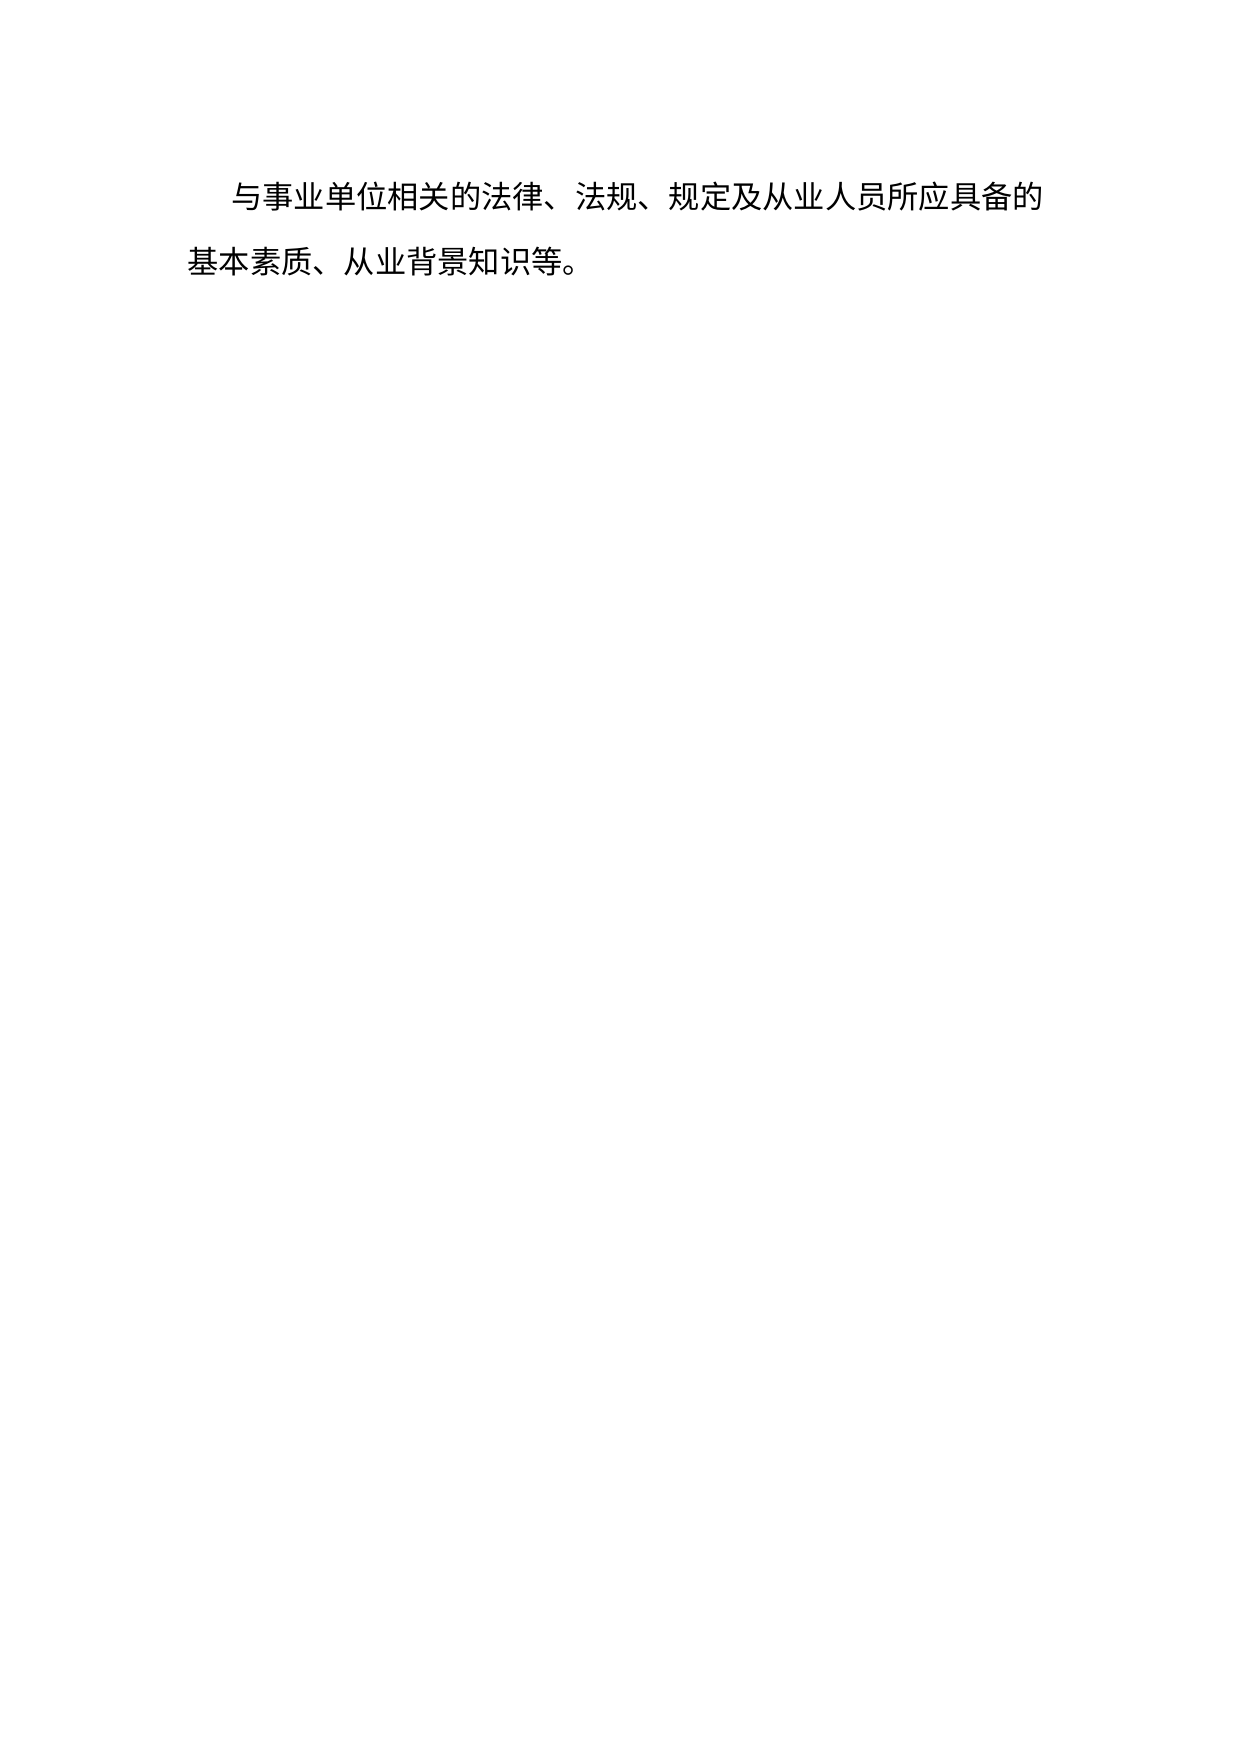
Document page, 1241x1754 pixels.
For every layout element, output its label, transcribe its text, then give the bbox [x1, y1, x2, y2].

text 与事业单位相关的法律、法规、规定及从业人员所应具备的基本素质、从业背景知识等。 [187, 162, 1053, 292]
